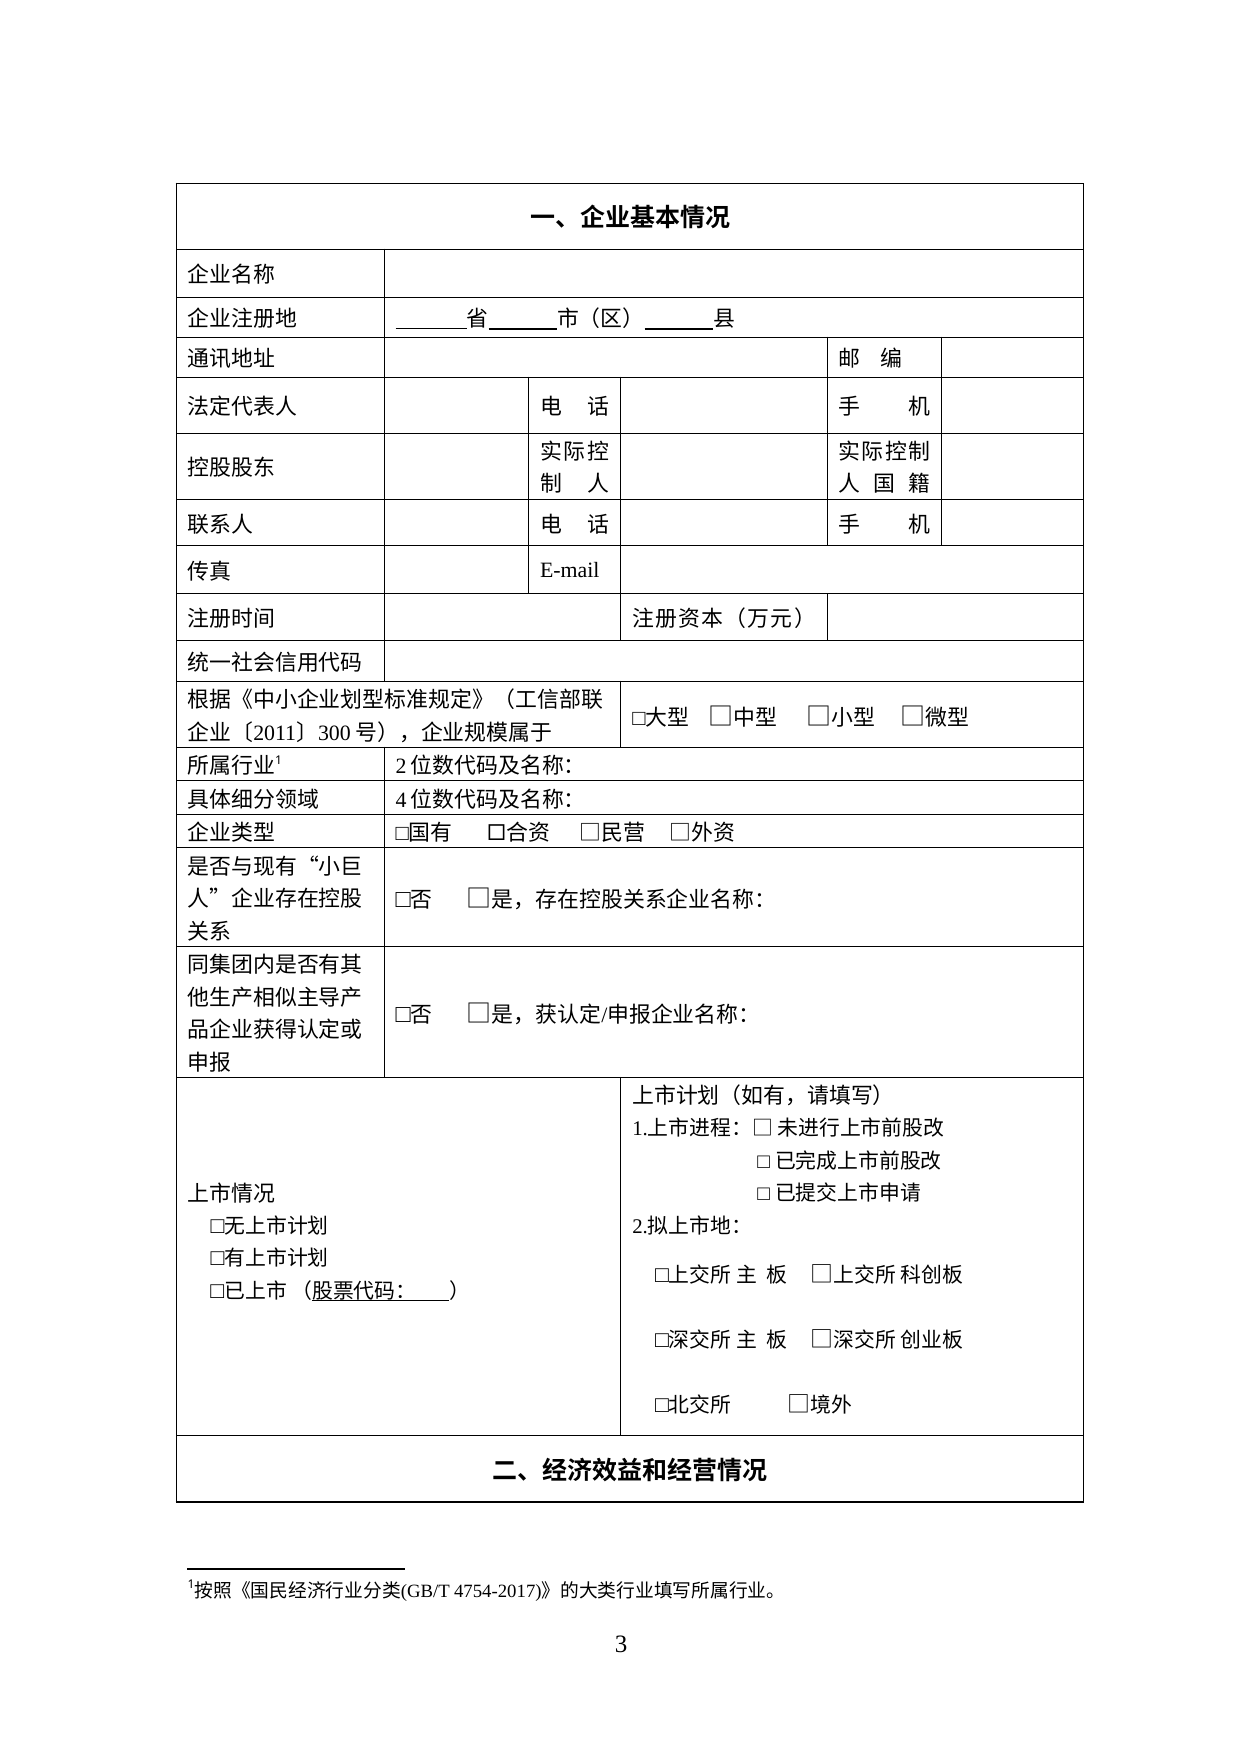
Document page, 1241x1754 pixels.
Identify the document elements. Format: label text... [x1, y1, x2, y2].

table_cell 通讯地址 [177, 338, 384, 377]
table_cell [942, 338, 1083, 377]
table_cell [385, 250, 1083, 297]
table_cell E-mail [529, 546, 620, 593]
table_cell [385, 546, 528, 593]
table_cell □否 □是，获认定/申报企业名称： [385, 947, 1083, 1077]
table_cell □国有 合资 □民营 □外资 [385, 815, 1083, 847]
table_cell [621, 546, 1083, 593]
table_cell [385, 641, 1083, 681]
table_cell 手机 [828, 500, 941, 545]
table_cell 2位数代码及名称： [385, 748, 1083, 780]
table_cell 统一社会信用代码 [177, 641, 384, 681]
table_cell 电话 [529, 500, 620, 545]
table_cell 上市计划（如有，请填写） 1.上市进程：□ 未进行上市前股改 □ 已完成上市前股改 □ 已提交上市申请 2.拟上市地： □上交所 主 板 □上交所 科创板 □深交所 主 板 □深交所 创业板 □北交所 □境外 [621, 1078, 1083, 1435]
table_cell 企业注册地 [177, 298, 384, 337]
table_cell 二、经济效益和经营情况 [177, 1436, 1083, 1501]
table_cell 企业类型 [177, 815, 384, 847]
table_cell [385, 500, 528, 545]
table_cell 法定代表人 [177, 378, 384, 432]
table_cell [942, 378, 1083, 432]
table_cell 手机 [828, 378, 941, 432]
table_cell [828, 594, 1083, 640]
table_cell 具体细分领域 [177, 781, 384, 814]
table_cell [385, 338, 827, 377]
table_cell □否 □是，存在控股关系企业名称： [385, 848, 1083, 946]
table_cell 邮 编 [828, 338, 941, 377]
table_cell [385, 434, 528, 498]
table_cell 所属行业 [177, 748, 384, 780]
table_cell [385, 594, 620, 640]
table_header 一、企业基本情况 [177, 184, 1083, 248]
table_cell 同集团内是否有其他生产相似主导产品企业获得认定或申报 [177, 947, 384, 1077]
table_cell 实际控制人 [529, 434, 620, 498]
table_cell 企业名称 [177, 250, 384, 297]
table_cell [942, 434, 1083, 498]
table_cell 注册资本（万元） [621, 594, 827, 640]
table_cell 注册时间 [177, 594, 384, 640]
table_cell [621, 500, 827, 545]
table_cell 电话 [529, 378, 620, 432]
table_cell 控股股东 [177, 434, 384, 498]
table_cell [621, 434, 827, 498]
table_cell [385, 378, 528, 432]
table_cell [942, 500, 1083, 545]
table_cell □大型 □中型 □小型 □微型 [621, 682, 1083, 747]
table_cell 省 市（区） 县 [385, 298, 1083, 337]
table_cell 4位数代码及名称： [385, 781, 1083, 814]
table_cell [621, 378, 827, 432]
table_cell 传真 [177, 546, 384, 593]
table_cell 实际控制人国籍 [828, 434, 941, 498]
table_cell 根据《中小企业划型标准规定》（工信部联企业〔2011〕300号），企业规模属于 [177, 682, 620, 747]
table_cell 上市情况 □无上市计划 □有上市计划 □已上市 （股票代码： ） [177, 1078, 620, 1435]
table_cell 是否与现有“小巨人”企业存在控股关系 [177, 848, 384, 946]
table_cell 联系人 [177, 500, 384, 545]
